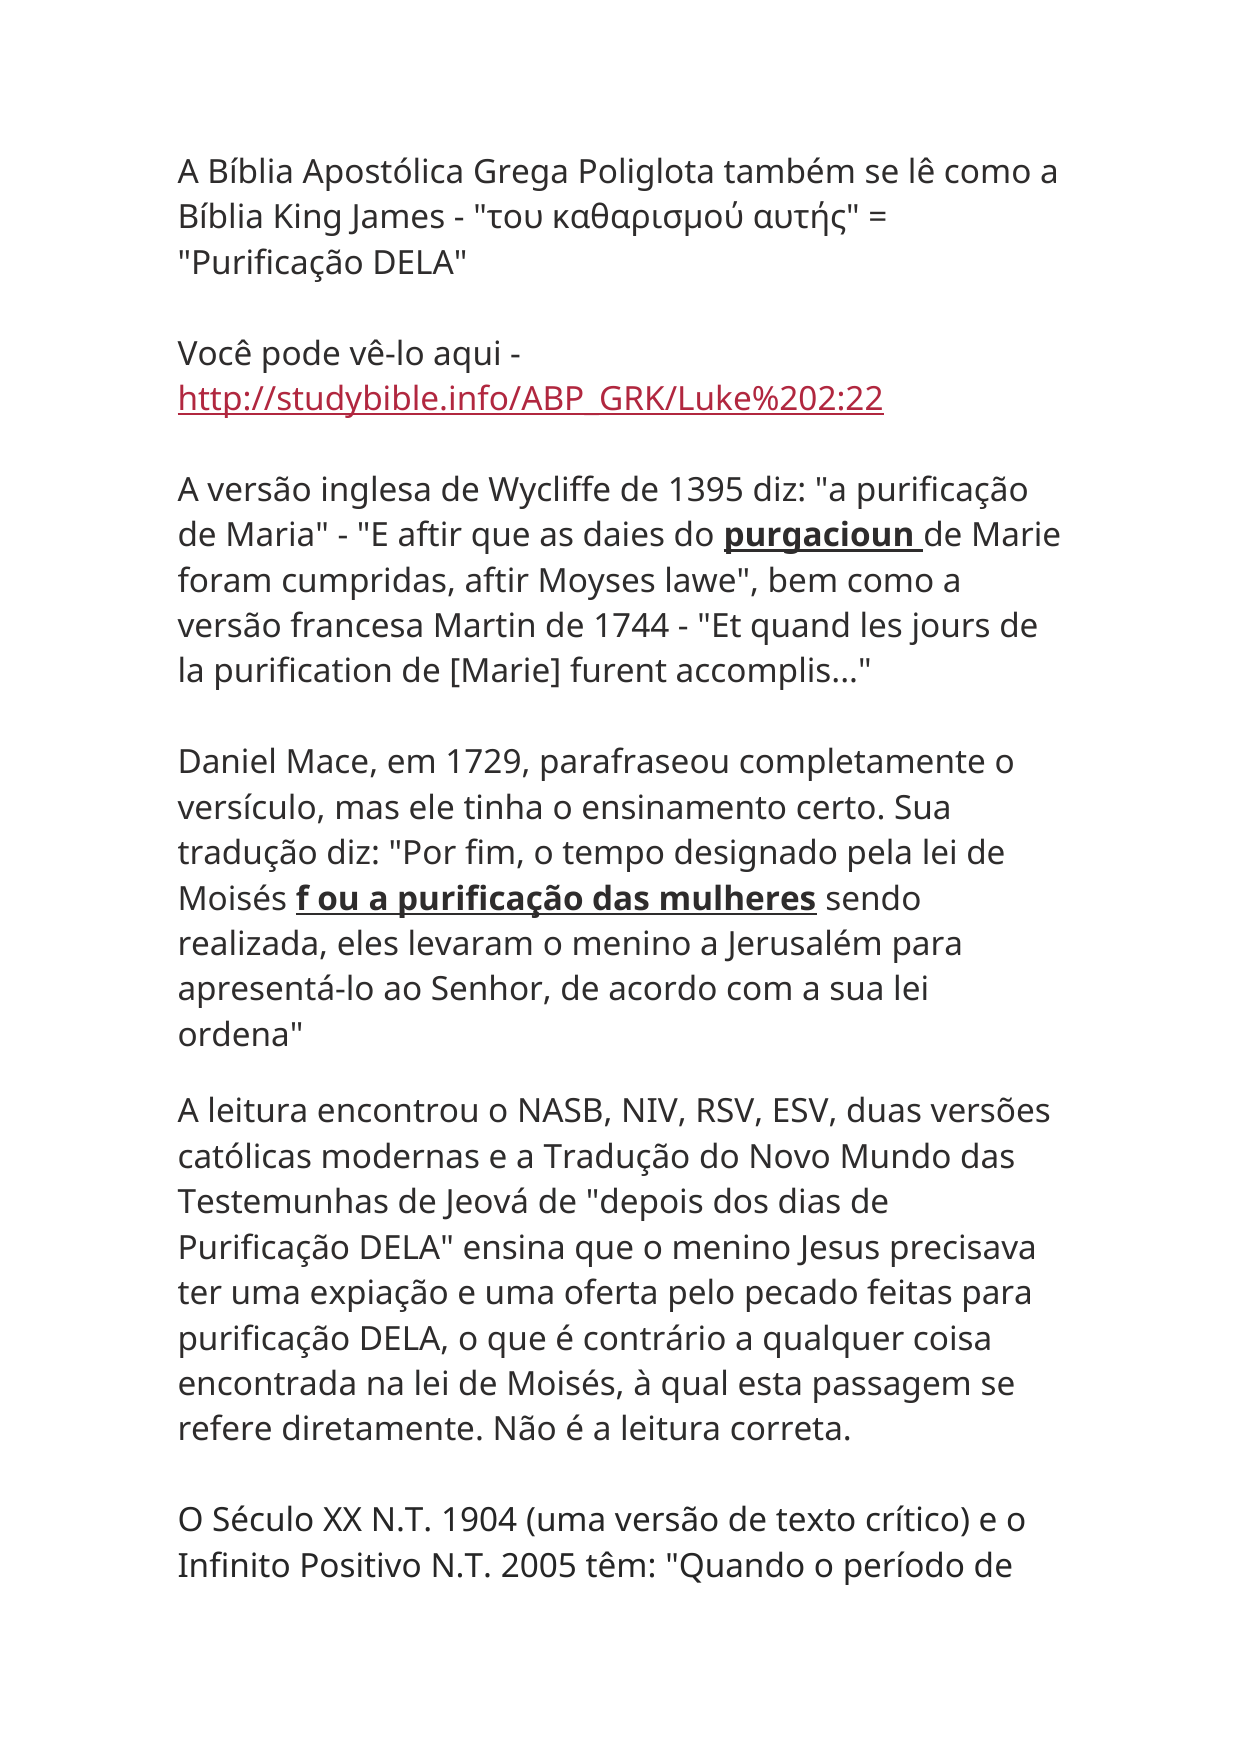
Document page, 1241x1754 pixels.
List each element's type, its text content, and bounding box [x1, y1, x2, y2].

text Daniel Mace, em 1729, parafraseou completamente o versículo, mas ele tinha o ensinamento certo. Sua tradução diz: "Por fim, o tempo designado pela lei de Moisés f ou a purificação das mulheres sendo realizada, eles levaram o menino a Jerusalém para apresentá-lo ao Senhor, de acordo com a sua lei ordena" [177, 738, 1063, 1056]
text A leitura encontrou o NASB, NIV, RSV, ESV, duas versões católicas modernas e a Tradução do Novo Mundo das Testemunhas de Jeová de "depois dos dias de Purificação DELA" ensina que o menino Jesus precisava ter uma expiação e uma oferta pelo pecado feitas para purificação DELA, o que é contrário a qualquer coisa encontrada na lei de Moisés, à qual esta passagem se refere diretamente. Não é a leitura correta. [177, 1087, 1063, 1451]
text A Bíblia Apostólica Grega Poliglota também se lê como a Bíblia King James - "του καθαρισμού αυτής" = "Purificação DELA" [177, 148, 1063, 284]
text Você pode vê-lo aqui - http://studybible.info/ABP_GRK/Luke%202:22 [521, 329, 1063, 420]
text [177, 1496, 1063, 1587]
text A versão inglesa de Wycliffe de 1395 diz: "a purificação de Maria" - "E aftir que as daies do purgacioun de Marie foram cumpridas, aftir Moyses lawe", bem como a versão francesa Martin de 1744 - "Et quand les jours de la purification de [Marie] furent accomplis..." [177, 420, 1063, 693]
